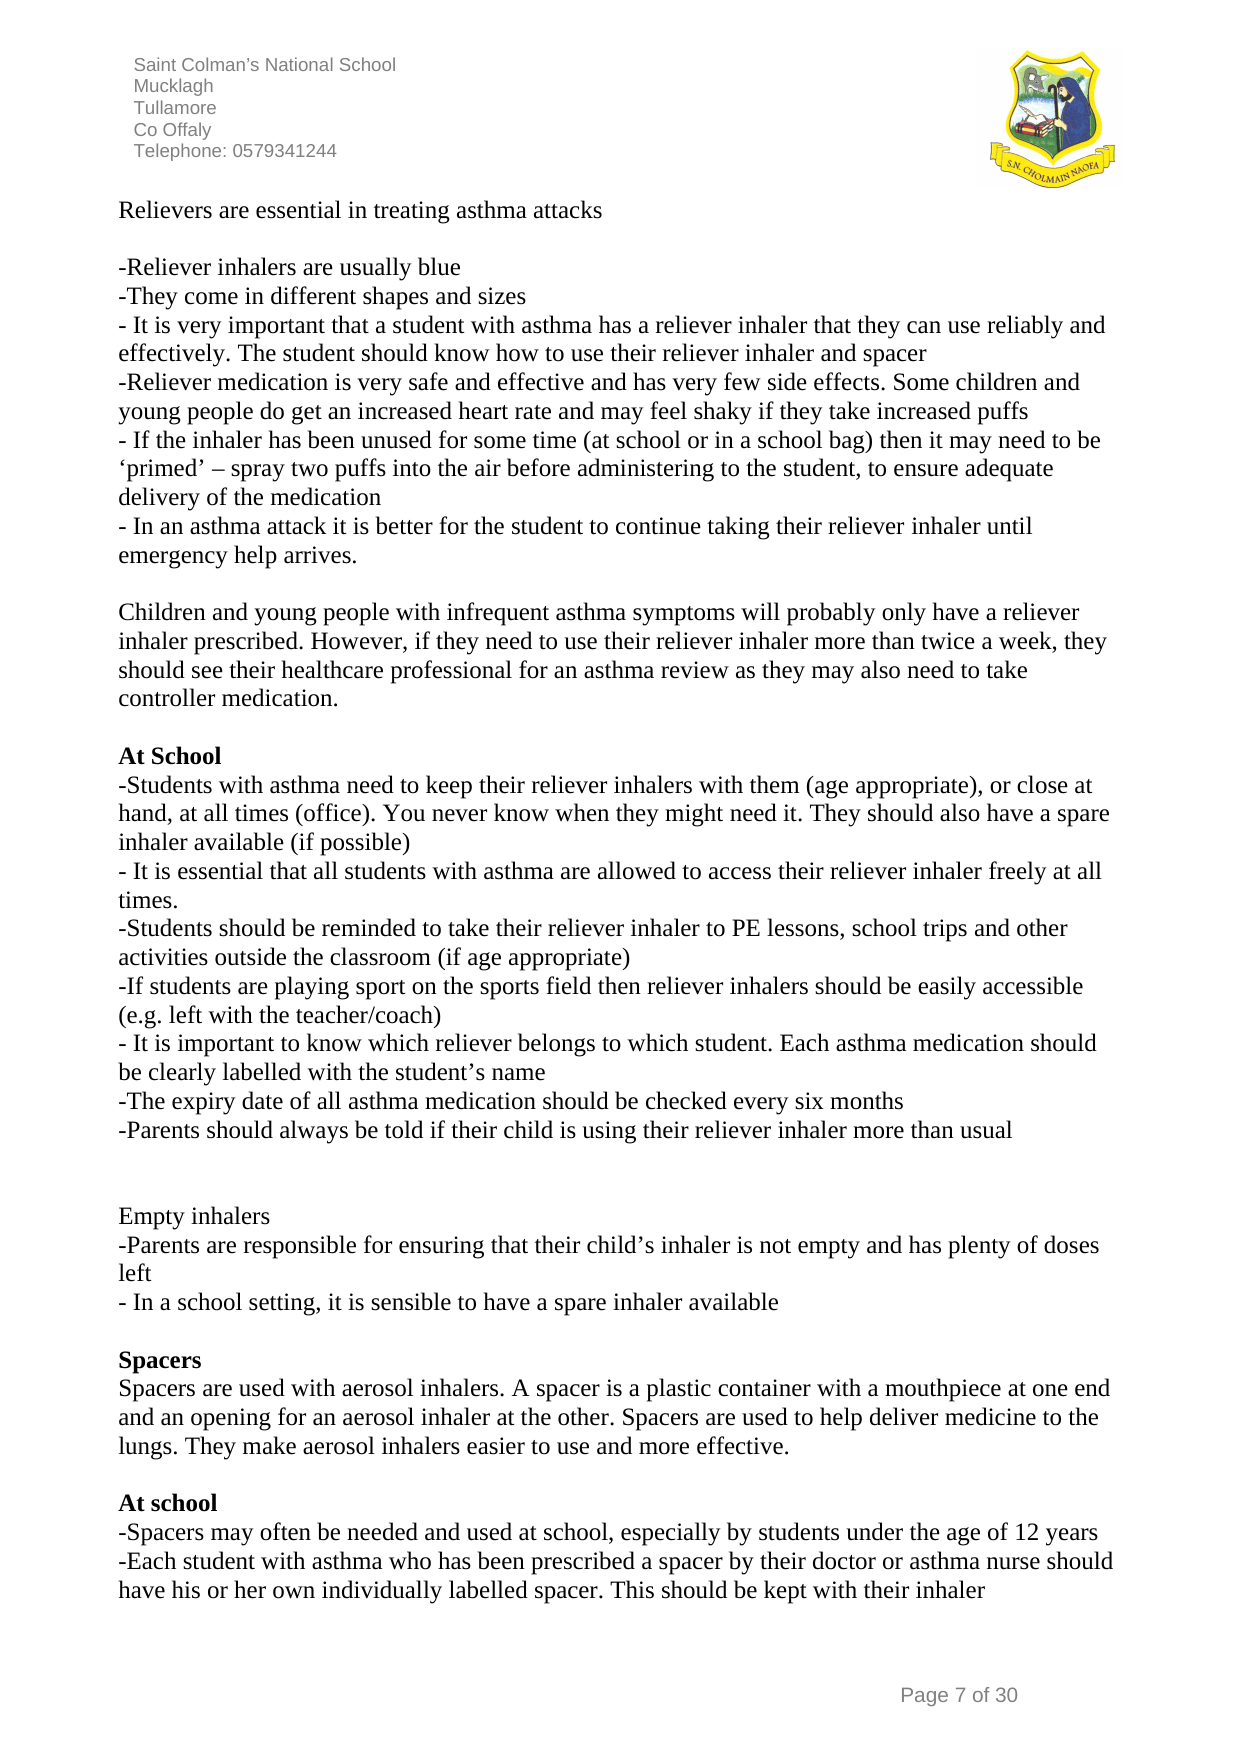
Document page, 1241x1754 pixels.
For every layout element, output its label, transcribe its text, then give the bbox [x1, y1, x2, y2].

text - It is essential that all students with asthma are allowed to access their reliever inhaler freely at all times. [118, 856, 1122, 913]
text -Reliever medication is very safe and effective and has very few side effects. Some children and young people do get an increased heart rate and may feel shaky if they take increased puffs [118, 367, 1122, 425]
text -The expiry date of all asthma medication should be checked every six months [118, 1086, 1122, 1115]
text Spacers are used with aerosol inhalers. A spacer is a plastic container with a mouthpiece at one end and an opening for an aerosol inhaler at the other. Spacers are used to help deliver medicine to the lungs. They make aerosol inhalers easier to use and more effective. [118, 1373, 1122, 1460]
text -If students are playing sport on the sports field then reliever inhalers should be easily accessible (e.g. left with the teacher/coach) [118, 971, 1122, 1028]
text -Reliever inhalers are usually blue [118, 252, 1122, 281]
text Spacers [118, 1345, 1122, 1373]
text -Students should be reminded to take their reliever inhaler to PE lessons, school trips and other activities outside the classroom (if age appropriate) [118, 913, 1122, 971]
text -They come in different shapes and sizes [118, 281, 1122, 310]
text Children and young people with infrequent asthma symptoms will probably only have a reliever inhaler prescribed. However, if they need to use their reliever inhaler more than twice a week, they should see their healthcare professional for an asthma review as they may also need to take controller medication. [118, 597, 1122, 712]
text -Parents are responsible for ensuring that their child’s inhaler is not empty and has plenty of doses left [118, 1230, 1122, 1287]
text - If the inhaler has been unused for some time (at school or in a school bag) then it may need to be ‘primed’ – spray two puffs into the air before administering to the student, to ensure adequate delivery of the medication [118, 425, 1122, 511]
text - It is very important that a student with asthma has a reliever inhaler that they can use reliably and effectively. The student should know how to use their reliever inhaler and spacer [118, 310, 1122, 367]
text - It is important to know which reliever belongs to which student. Each asthma medication should be clearly labelled with the student’s name [118, 1028, 1122, 1086]
picture [977, 47, 1123, 188]
text -Each student with asthma who has been prescribed a spacer by their doctor or asthma nurse should have his or her own individually labelled spacer. This should be kept with their inhaler [118, 1546, 1122, 1603]
text At school [118, 1488, 1122, 1517]
text -Spacers may often be needed and used at school, especially by students under the age of 12 years [118, 1517, 1122, 1546]
text - In a school setting, it is sensible to have a spare inhaler available [118, 1287, 1122, 1316]
text - In an asthma attack it is better for the student to continue taking their reliever inhaler until emergency help arrives. [118, 511, 1122, 568]
text Relievers are essential in treating asthma attacks [118, 195, 1122, 223]
text At School [118, 741, 1122, 770]
text Empty inhalers [118, 1201, 1122, 1230]
text -Parents should always be told if their child is using their reliever inhaler more than usual [118, 1115, 1122, 1143]
text -Students with asthma need to keep their reliever inhalers with them (age appropriate), or close at hand, at all times (office). You never know when they might need it. They should also have a spare inhaler available (if possible) [118, 770, 1122, 856]
